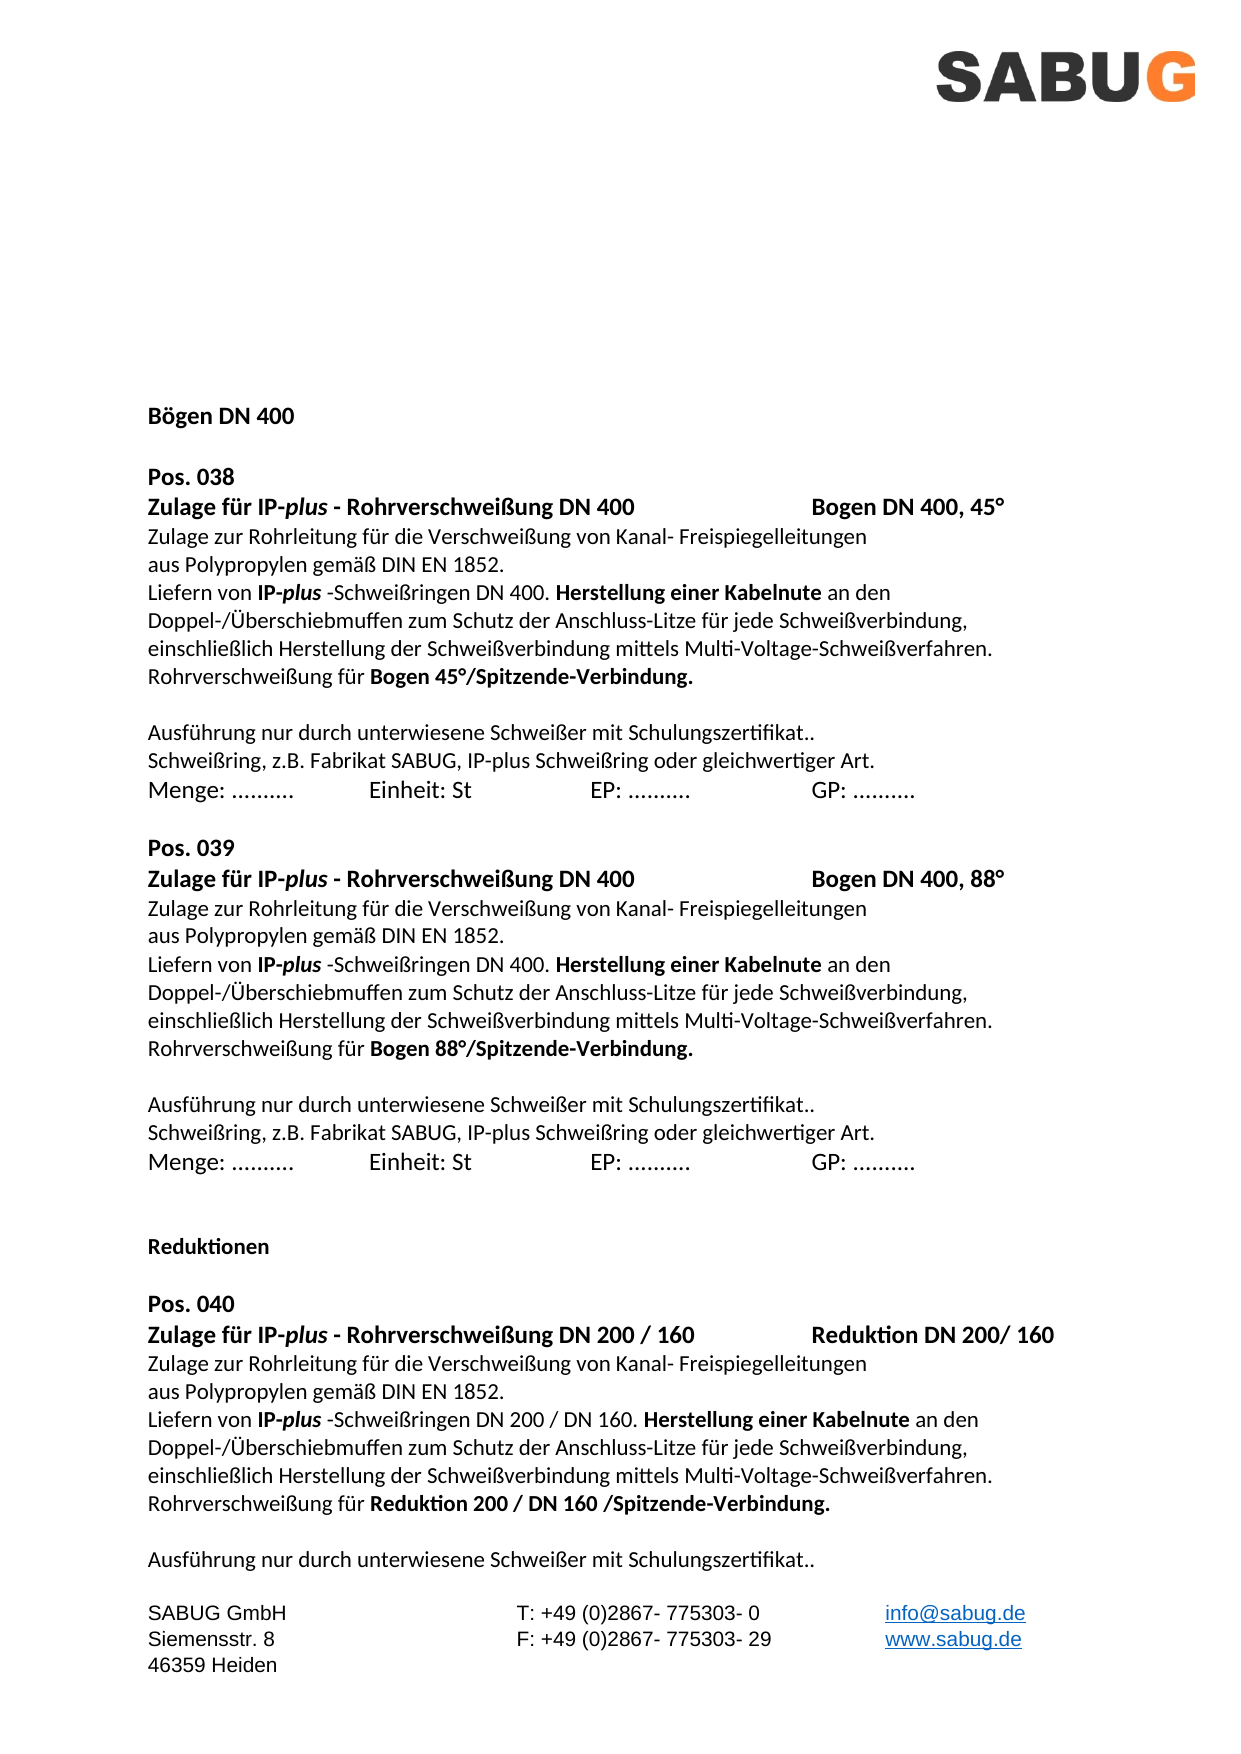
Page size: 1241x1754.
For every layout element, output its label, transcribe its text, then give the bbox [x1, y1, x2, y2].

text aus Polypropylen gemäß DIN EN 1852. [148, 922, 1093, 950]
text Pos. 038 [148, 461, 1093, 491]
text Zulage zur Rohrleitung für die Verschweißung von Kanal- Freispiegelleitungen [148, 894, 1093, 922]
text Liefern von IP-plus -Schweißringen DN 400. Herstellung einer Kabelnute an den Doppel-/Überschiebmuffen zum Schutz der Anschluss-Litze für jede Schweißverbindung, [148, 950, 1093, 1006]
text Ausführung nur durch unterwiesene Schweißer mit Schulungszertifikat.. [148, 1546, 1093, 1574]
text Menge: .......... Einheit: St EP: .......... GP: .......... [148, 1146, 1093, 1176]
text Liefern von IP-plus -Schweißringen DN 200 / DN 160. Herstellung einer Kabelnute an den Doppel-/Überschiebmuffen zum Schutz der Anschluss-Litze für jede Schweißverbindung, [148, 1406, 1093, 1462]
text aus Polypropylen gemäß DIN EN 1852. [148, 550, 1093, 578]
text Schweißring, z.B. Fabrikat SABUG, IP-plus Schweißring oder gleichwertiger Art. [148, 1118, 1093, 1146]
text Zulage für IP-plus - Rohrverschweißung DN 400 Bogen DN 400, 45° [148, 491, 1093, 522]
text Rohrverschweißung für Bogen 45°/Spitzende-Verbindung. [148, 662, 1093, 690]
text einschließlich Herstellung der Schweißverbindung mittels Multi-Voltage-Schweißverfahren. [148, 1462, 1093, 1489]
text Liefern von IP-plus -Schweißringen DN 400. Herstellung einer Kabelnute an den Doppel-/Überschiebmuffen zum Schutz der Anschluss-Litze für jede Schweißverbindung, [148, 578, 1093, 634]
text aus Polypropylen gemäß DIN EN 1852. [148, 1377, 1093, 1406]
text Zulage für IP-plus - Rohrverschweißung DN 200 / 160 Reduktion DN 200/ 160 [148, 1319, 1093, 1349]
text Zulage zur Rohrleitung für die Verschweißung von Kanal- Freispiegelleitungen [148, 522, 1093, 550]
text Ausführung nur durch unterwiesene Schweißer mit Schulungszertifikat.. [148, 1090, 1093, 1118]
text Reduktionen [148, 1232, 1093, 1260]
text Schweißring, z.B. Fabrikat SABUG, IP-plus Schweißring oder gleichwertiger Art. [148, 746, 1093, 774]
text Zulage zur Rohrleitung für die Verschweißung von Kanal- Freispiegelleitungen [148, 1349, 1093, 1377]
text Pos. 040 [148, 1288, 1093, 1319]
text Rohrverschweißung für Bogen 88°/Spitzende-Verbindung. [148, 1034, 1093, 1062]
text Bögen DN 400 [148, 400, 1093, 430]
text einschließlich Herstellung der Schweißverbindung mittels Multi-Voltage-Schweißverfahren. [148, 1006, 1093, 1034]
text Zulage für IP-plus - Rohrverschweißung DN 400 Bogen DN 400, 88° [148, 863, 1093, 894]
text einschließlich Herstellung der Schweißverbindung mittels Multi-Voltage-Schweißverfahren. [148, 634, 1093, 662]
text Rohrverschweißung für Reduktion 200 / DN 160 /Spitzende-Verbindung. [148, 1489, 1093, 1518]
text Ausführung nur durch unterwiesene Schweißer mit Schulungszertifikat.. [148, 718, 1093, 746]
text Pos. 039 [148, 833, 1093, 863]
picture [934, 51, 1195, 102]
text Menge: .......... Einheit: St EP: .......... GP: .......... [148, 774, 1093, 804]
